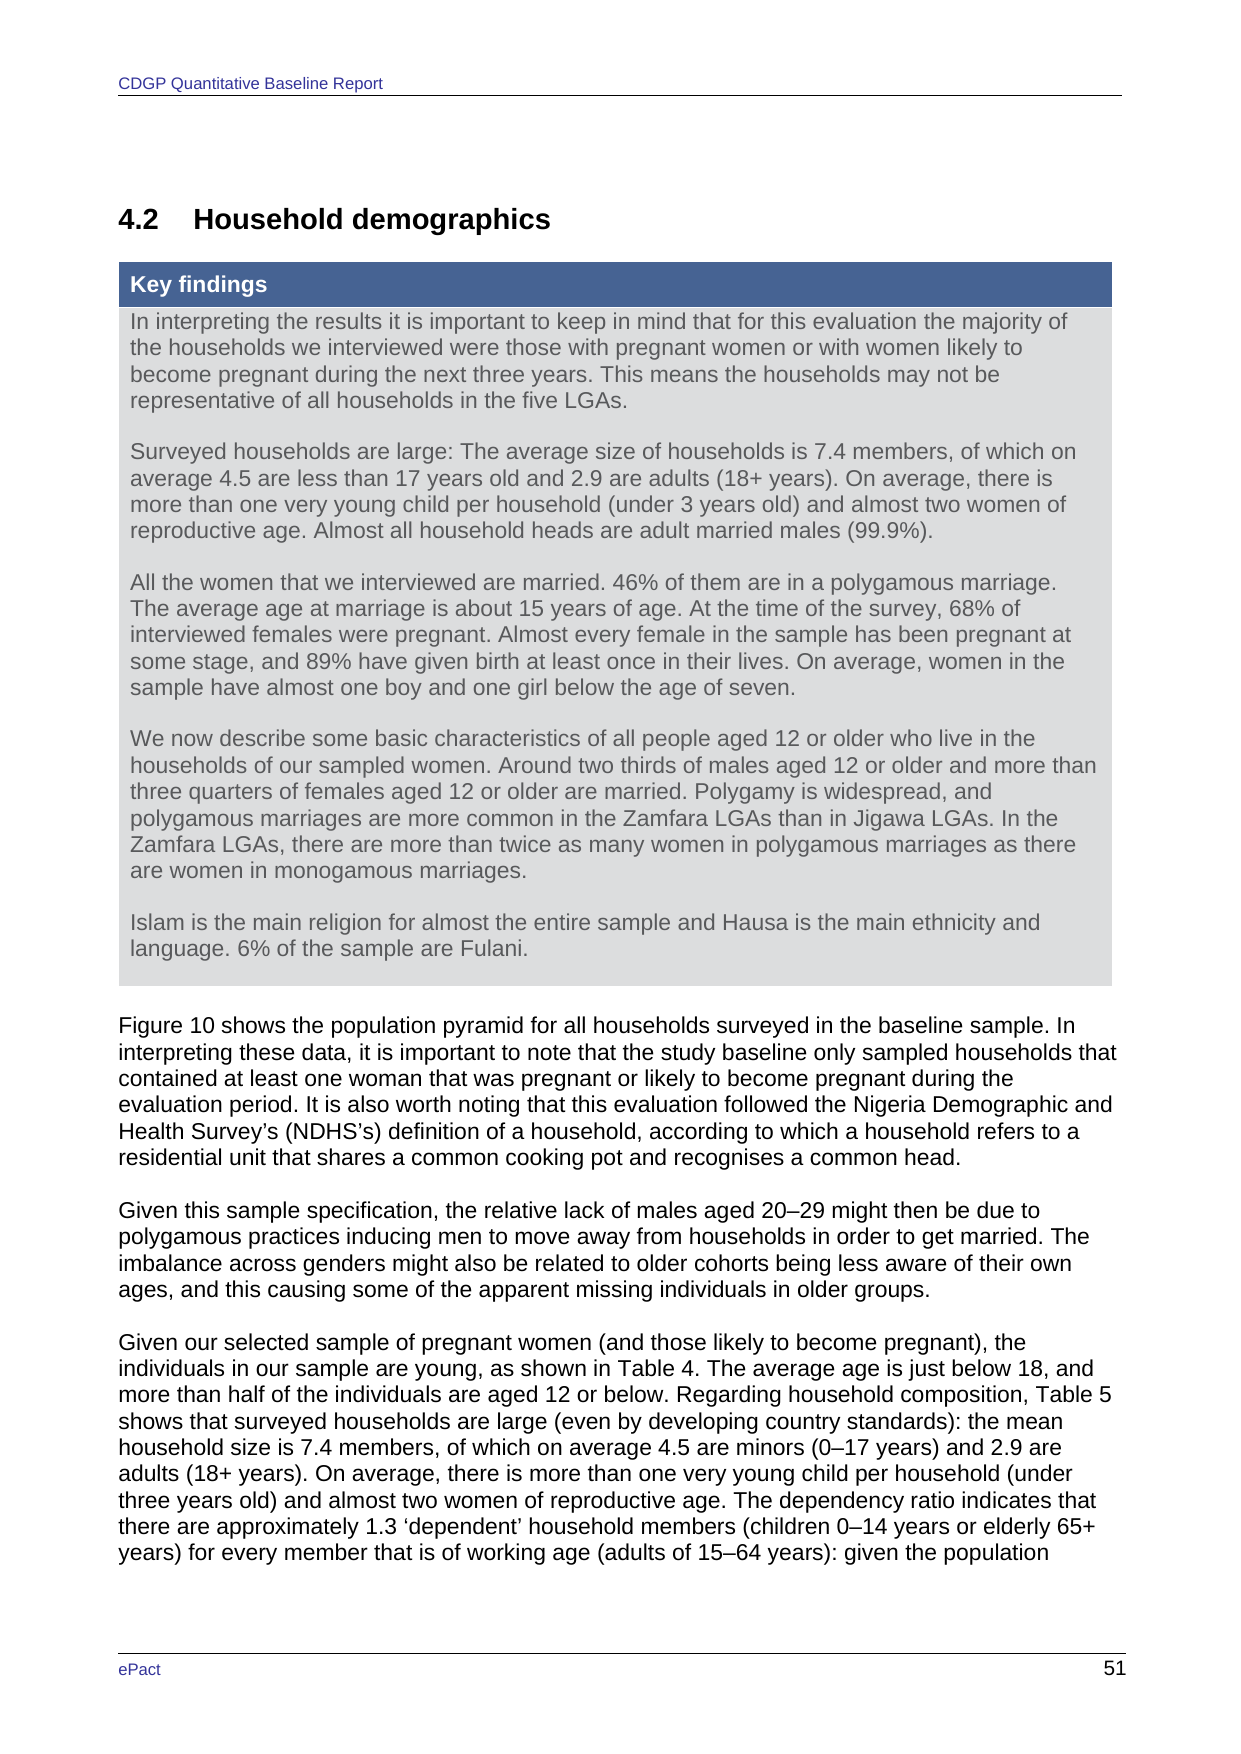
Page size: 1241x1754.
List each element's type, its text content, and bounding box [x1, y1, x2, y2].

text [118, 1302, 1122, 1566]
table_cell In interpreting the results it is important to keep in mind that for this evaluation the majority of the households we interviewed were those with pregnant women or with women likely to become pregnant during the next three years. This means the households may not be representative of all households in the five LGAs. Surveyed households are large: The average size of households is 7.4 members, of which on average 4.5 are less than 17 years old and 2.9 are adults (18+ years). On average, there is more than one very young child per household (under 3 years old) and almost two women of reproductive age. Almost all household heads are adult married males (99.9%). All the women that we interviewed are married. 46% of them are in a polygamous marriage. The average age at marriage is about 15 years of age. At the time of the survey, 68% of interviewed females were pregnant. Almost every female in the sample has been pregnant at some stage, and 89% have given birth at least once in their lives. On average, women in the sample have almost one boy and one girl below the age of seven. We now describe some basic characteristics of all people aged 12 or older who live in the households of our sampled women. Around two thirds of males aged 12 or older and more than three quarters of females aged 12 or older are married. Polygamy is widespread, and polygamous marriages are more common in the Zamfara LGAs than in Jigawa LGAs. In the Zamfara LGAs, there are more than twice as many women in polygamous marriages as there are women in monogamous marriages. Islam is the main religion for almost the entire sample and Hausa is the main ethnicity and language. 6% of the sample are Fulani. [119, 308, 1112, 986]
text Given this sample specification, the relative lack of males aged 20–29 might then be due to polygamous practices inducing men to move away from households in order to get married. The imbalance across genders might also be related to older cohorts being less aware of their own ages, and this causing some of the apparent missing individuals in older groups. [118, 1197, 1122, 1302]
subtitle Household demographics [118, 202, 1122, 236]
table_header Key findings [119, 262, 1112, 307]
text Figure 10 shows the population pyramid for all households surveyed in the baseline sample. In interpreting these data, it is important to note that the study baseline only sampled households that contained at least one woman that was pregnant or likely to become pregnant during the evaluation period. It is also worth noting that this evaluation followed the Nigeria Demographic and Health Survey’s (NDHS’s) definition of a household, according to which a household refers to a residential unit that shares a common cooking pot and recognises a common head. [118, 1012, 1122, 1170]
